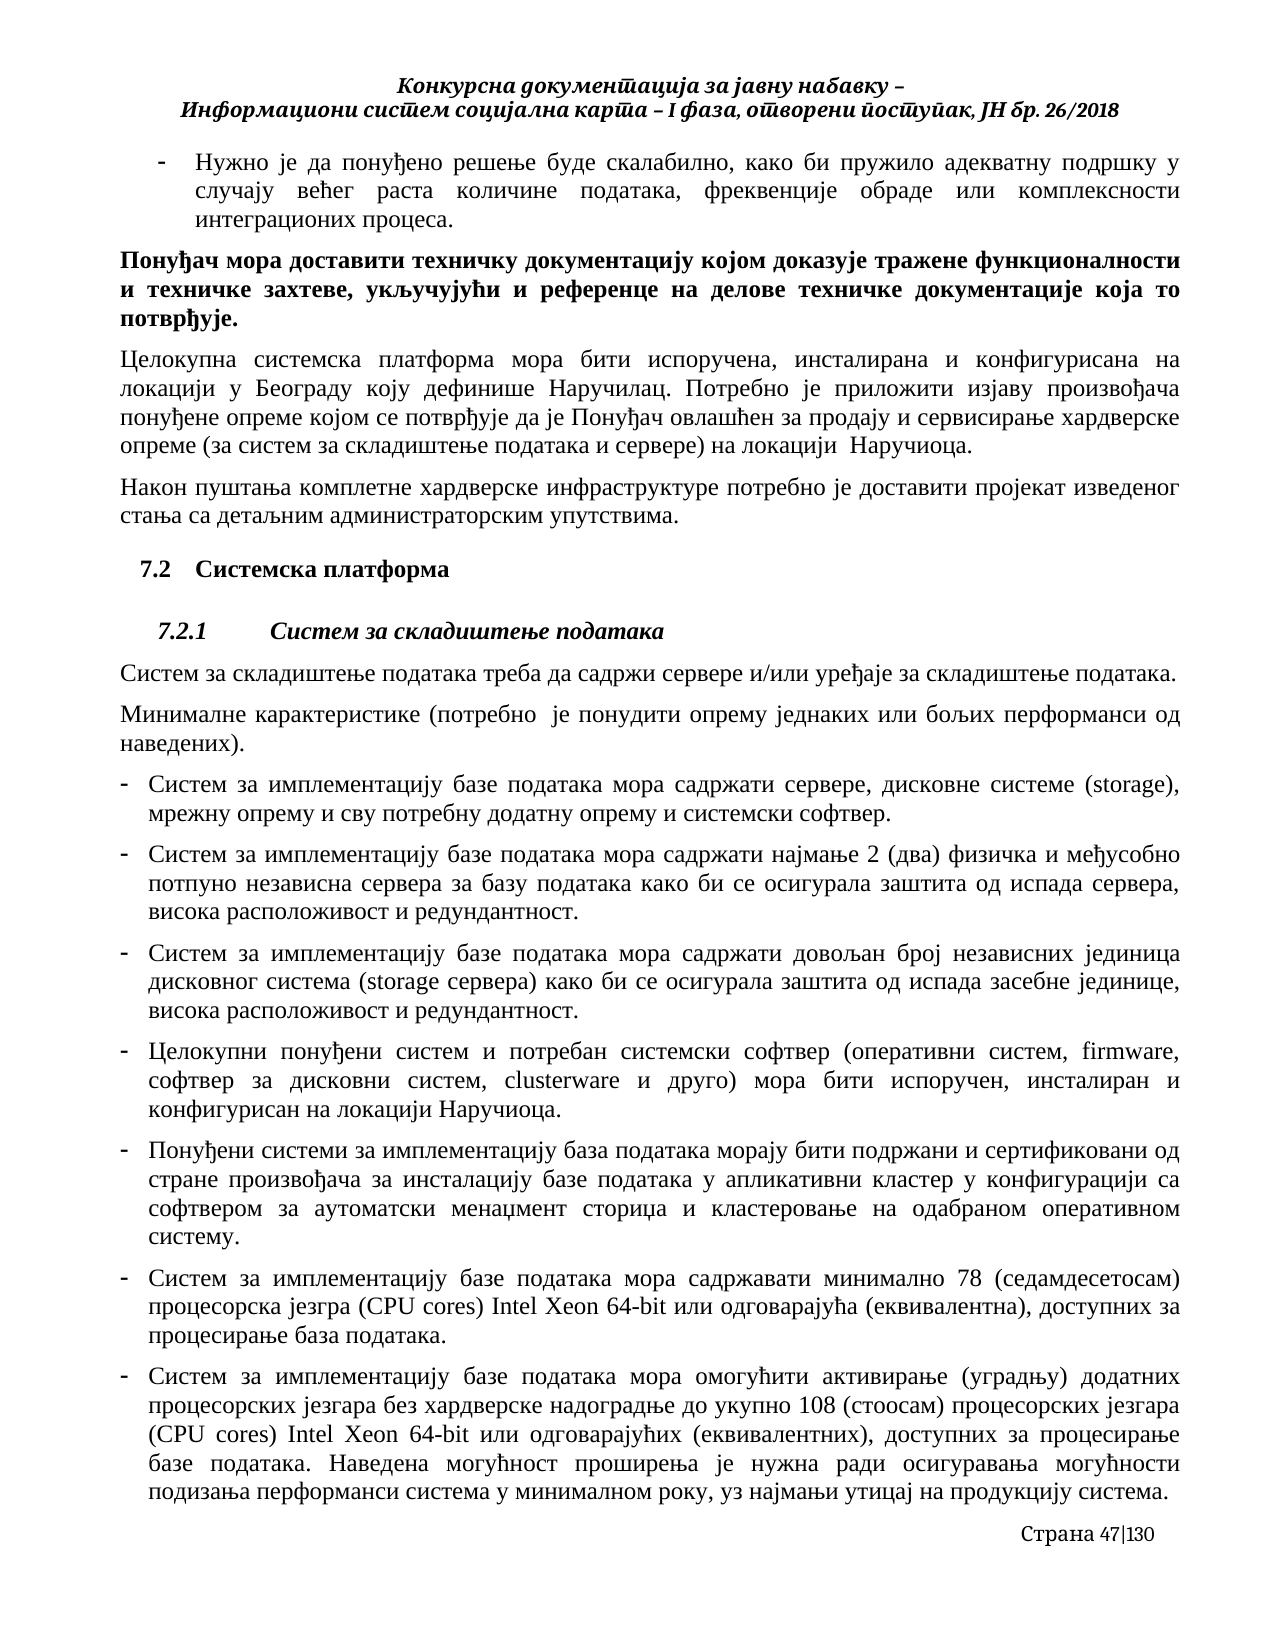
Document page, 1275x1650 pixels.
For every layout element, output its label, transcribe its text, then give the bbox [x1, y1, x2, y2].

list Понуђени системи за имплементацију база података морају бити подржани и сертификовани од стране произвођача за инсталацију базе података у апликативни кластер у конфигурацији са софтвером за аутоматски менаџмент сториџа и кластеровање на одабраном оперативном систему. [120, 1135, 1181, 1250]
list Систем за имплементацију базе података мора садржати сервере, дисковне системе (storage), мрежну опрему и сву потребну додатну опрему и системски софтвер. [120, 769, 1181, 826]
text Понуђач мора доставити техничку документацију којом доказује тражене функционалности и техничке захтеве, укључујући и референце на делове техничке документације која то потврђује. [120, 246, 1181, 332]
list Нужно је да понуђено решење буде скалабилно, како би пружило адекватну подршку у случају већег раста количине података, фреквенције обраде или комплексности интеграционих процеса. [157, 147, 1181, 233]
list Систем за имплементацију базе података мора садржати довољан број независних јединица дисковног система (storage сервера) како би се осигурала заштита од испада засебне јединице, висока расположивост и редундантност. [120, 938, 1181, 1024]
list Целокупни понуђени систем и потребан системски софтвер (оперативни систем, firmware, софтвер за дисковни систем, clusterware и друго) мора бити испоручен, инсталиран и конфигурисан на локацији Наручиоца. [120, 1036, 1181, 1123]
text Систем за складиштење података треба да садржи сервере и/или уређаје за складиштење података. [120, 658, 1181, 686]
list Систем за имплементацију базе података мора садржати најмање 2 (два) физичка и међусобно потпуно независна сервера за базу података како би се осигурала заштита од испада сервера, висока расположивост и редундантност. [120, 839, 1181, 925]
text 7.2 Системска платформа [139, 554, 1181, 583]
list Систем за имплементацију базе података мора садржавати минимално 78 (седамдесетосам) процесорска језгра (CPU cores) Intel Xeon 64-bit или одговарајућа (еквивалентна), доступних за процесирање база података. [120, 1263, 1181, 1349]
text Након пуштања комплетне хардверске инфраструктуре потребно је доставити пројекат изведеног стања са детаљним администраторским упутствима. [120, 472, 1181, 529]
text Минималне карактеристике (потребно је понудити опрему једнаких или бољих перформанси од наведених). [120, 699, 1181, 756]
text Целокупна системска платформа мора бити испоручена, инсталирана и конфигурисана на локацији у Београду коју дефинише Наручилац. Потребно је приложити изјаву произвођача понуђене опреме којом се потврђује да је Понуђач овлашћен за продају и сервисирање хардверске опреме (за систем за складиштење података и сервере) на локацији Наручиоца. [120, 344, 1181, 459]
list Систем за имплементацију базе података мора омогућити активирање (уградњу) додатних процесорских језгара без хардверске надоградње до укупно 108 (стоосам) процесорских језгара (CPU cores) Intel Xeon 64-bit или одговарајућих (еквивалентних), доступних за процесирање базе података. Наведена могућност проширења је нужна ради осигуравања могућности подизања перформанси система у минималном року, уз најмањи утицај на продукцију система. [120, 1361, 1181, 1505]
text 7.2.1 Систем за складиштење података [157, 616, 1181, 645]
